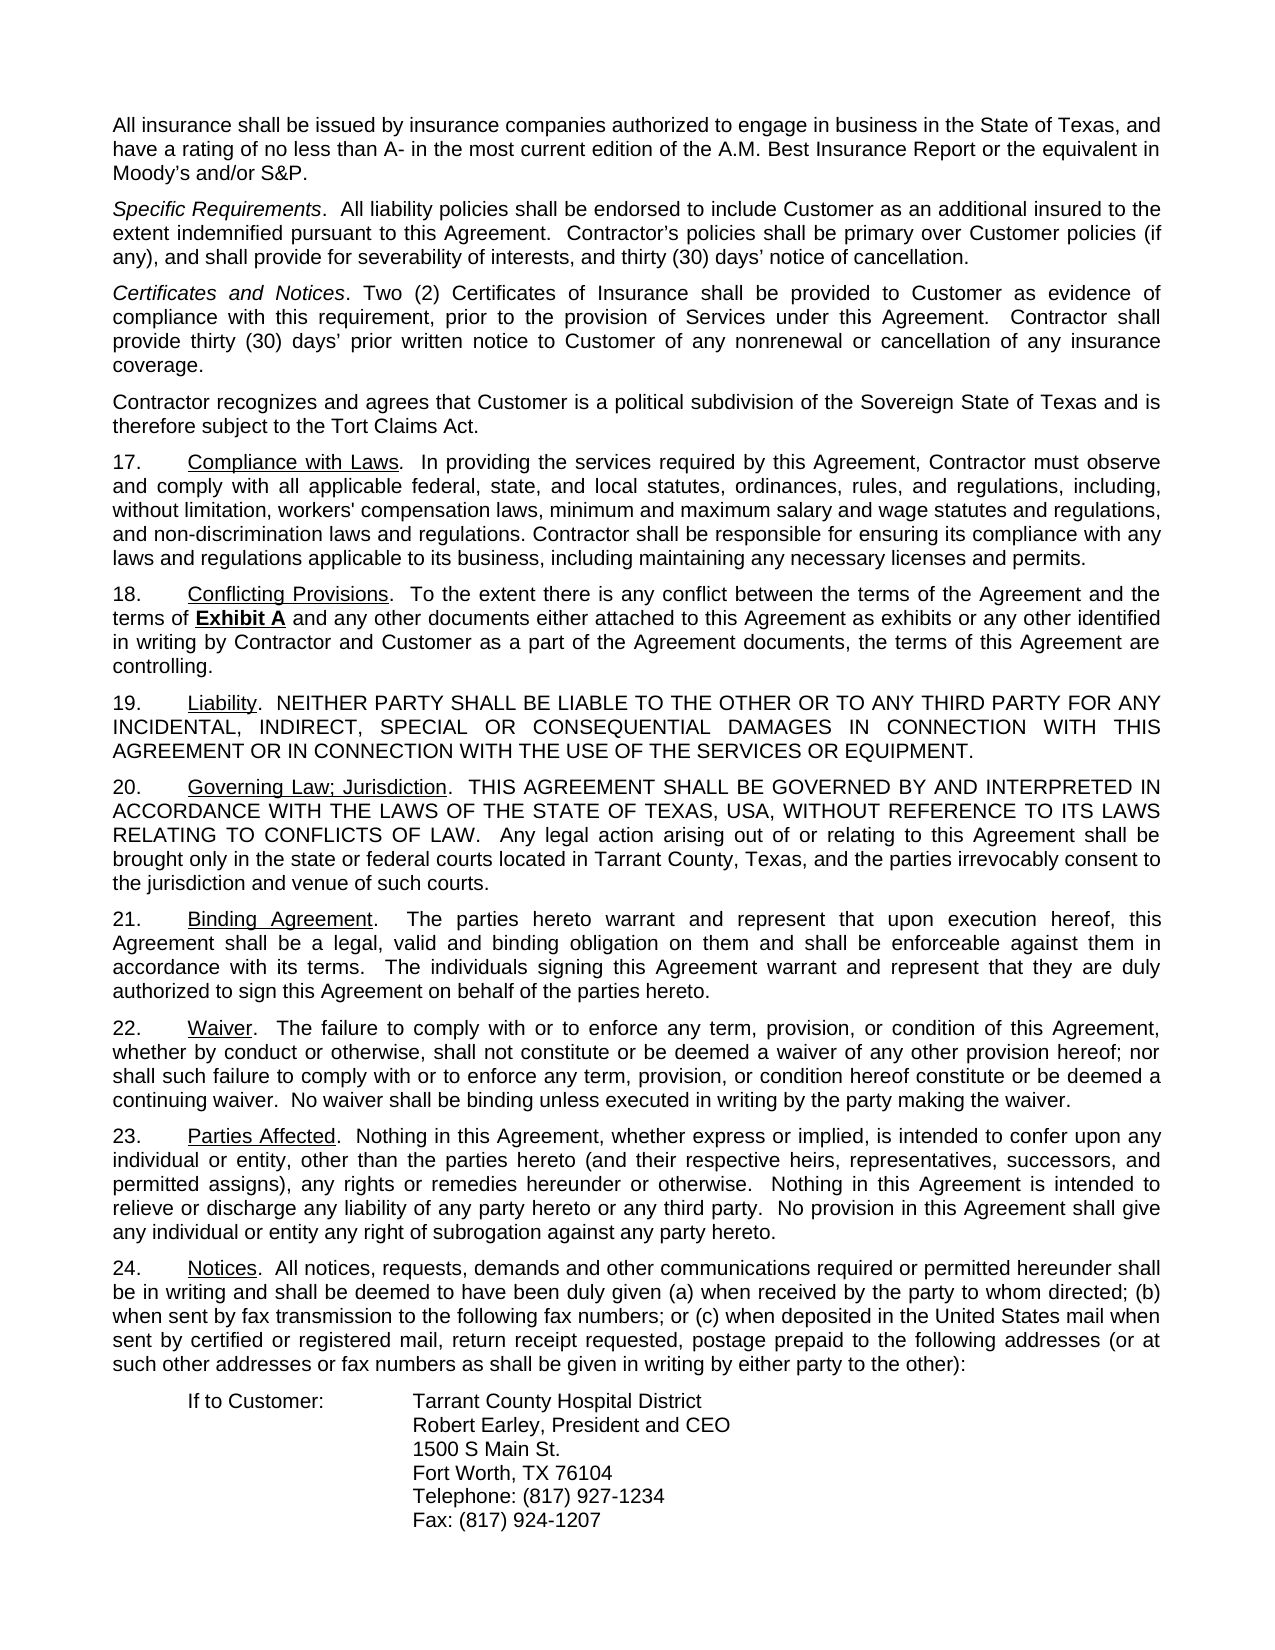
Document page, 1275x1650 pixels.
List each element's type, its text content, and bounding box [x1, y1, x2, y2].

list Liability. NEITHER PARTY SHALL BE LIABLE TO THE OTHER OR TO ANY THIRD PARTY FOR ANY INCIDENTAL, INDIRECT, SPECIAL OR CONSEQUENTIAL DAMAGES IN CONNECTION WITH THIS AGREEMENT OR IN CONNECTION WITH THE USE OF THE SERVICES OR EQUIPMENT. [112, 691, 1162, 762]
list Conflicting Provisions. To the extent there is any conflict between the terms of the Agreement and the terms of Exhibit A and any other documents either attached to this Agreement as exhibits or any other identified in writing by Contractor and Customer as a part of the Agreement documents, the terms of this Agreement are controlling. [112, 582, 1162, 678]
list Parties Affected. Nothing in this Agreement, whether express or implied, is intended to confer upon any individual or entity, other than the parties hereto (and their respective heirs, representatives, successors, and permitted assigns), any rights or remedies hereunder or otherwise. Nothing in this Agreement is intended to relieve or discharge any liability of any party hereto or any third party. No provision in this Agreement shall give any individual or entity any right of subrogation against any party hereto. [112, 1124, 1162, 1244]
text All insurance shall be issued by insurance companies authorized to engage in business in the State of Texas, and have a rating of no less than A- in the most current edition of the A.M. Best Insurance Report or the equivalent in Moody’s and/or S&P. [112, 112, 1162, 184]
text Specific Requirements. All liability policies shall be endorsed to include Customer as an additional insured to the extent indemnified pursuant to this Agreement. Contractor’s policies shall be primary over Customer policies (if any), and shall provide for severability of interests, and thirty (30) days’ notice of cancellation. [112, 197, 1162, 269]
text Robert Earley, President and CEO [412, 1412, 1162, 1436]
text Fort Worth, TX 76104 [412, 1460, 1162, 1484]
text Telephone: (817) 927-1234 [412, 1484, 1162, 1508]
list Governing Law; Jurisdiction. THIS AGREEMENT SHALL BE GOVERNED BY INTERPRETED IN ACCORDANCE WITH THE OF THE STATE OF TEXAS, USA, WITHOUT REFERENCE TO ITS RELATING TO CONFLICTS OF LAW. Any legal action arising out of or relating to this Agreement shall be brought only in the state or federal courts located in Tarrant County, Texas, and the parties irrevocably consent to the jurisdiction and venue of such courts. [112, 775, 1162, 895]
text Fax: (817) 924-1207 [412, 1508, 1162, 1532]
text Contractor recognizes and agrees that Customer is a political subdivision of the Sovereign State of Texas and is therefore subject to the Tort Claims Act. [112, 389, 1162, 437]
list Binding Agreement. The parties hereto warrant and represent that upon execution hereof, this Agreement shall be a legal, valid and binding obligation on them and shall be enforceable against them in accordance with its terms. The individuals signing this Agreement warrant and represent that they are duly authorized to sign this Agreement on behalf of the parties hereto. [112, 907, 1162, 1003]
list Compliance with Laws. In providing the services required by this Agreement, Contractor must observe and comply with all applicable federal, state, and local statutes, ordinances, rules, and regulations, including, without limitation, workers' compensation laws, minimum and maximum salary and wage statutes and regulations, and non-discrimination laws and regulations. Contractor shall be responsible for ensuring its compliance with any laws and regulations applicable to its business, including maintaining any necessary licenses and permits. [112, 450, 1162, 570]
text If to Customer: Tarrant County Hospital District [112, 1388, 1162, 1412]
text Certificates and Notices. Two (2) Certificates of Insurance shall be provided to Customer as evidence of compliance with this requirement, prior to the provision of Services under this Agreement. Contractor shall provide thirty (30) days’ prior written notice to Customer of any nonrenewal or cancellation of any insurance coverage. [112, 281, 1162, 377]
list Waiver. The failure to comply with or to enforce any term, provision, or condition of this Agreement, whether by conduct or otherwise, shall not constitute or be deemed a waiver of any other provision hereof; nor shall such failure to comply with or to enforce any term, provision, or condition hereof constitute or be deemed a continuing waiver. No waiver shall be binding unless executed in writing by the party making the waiver. [112, 1016, 1162, 1111]
list Notices. All notices, requests, demands and other communications required or permitted hereunder shall be in writing and shall be deemed to have been duly given (a) when received by the party to whom directed; (b) when sent by fax transmission to the following fax numbers; or (c) when deposited in the United States mail when sent by certified or registered mail, return receipt requested, postage prepaid to the following addresses (or at such other addresses or fax numbers as shall be given in writing by either party to the other): [112, 1256, 1162, 1376]
text 1500 S Main St. [412, 1436, 1162, 1460]
